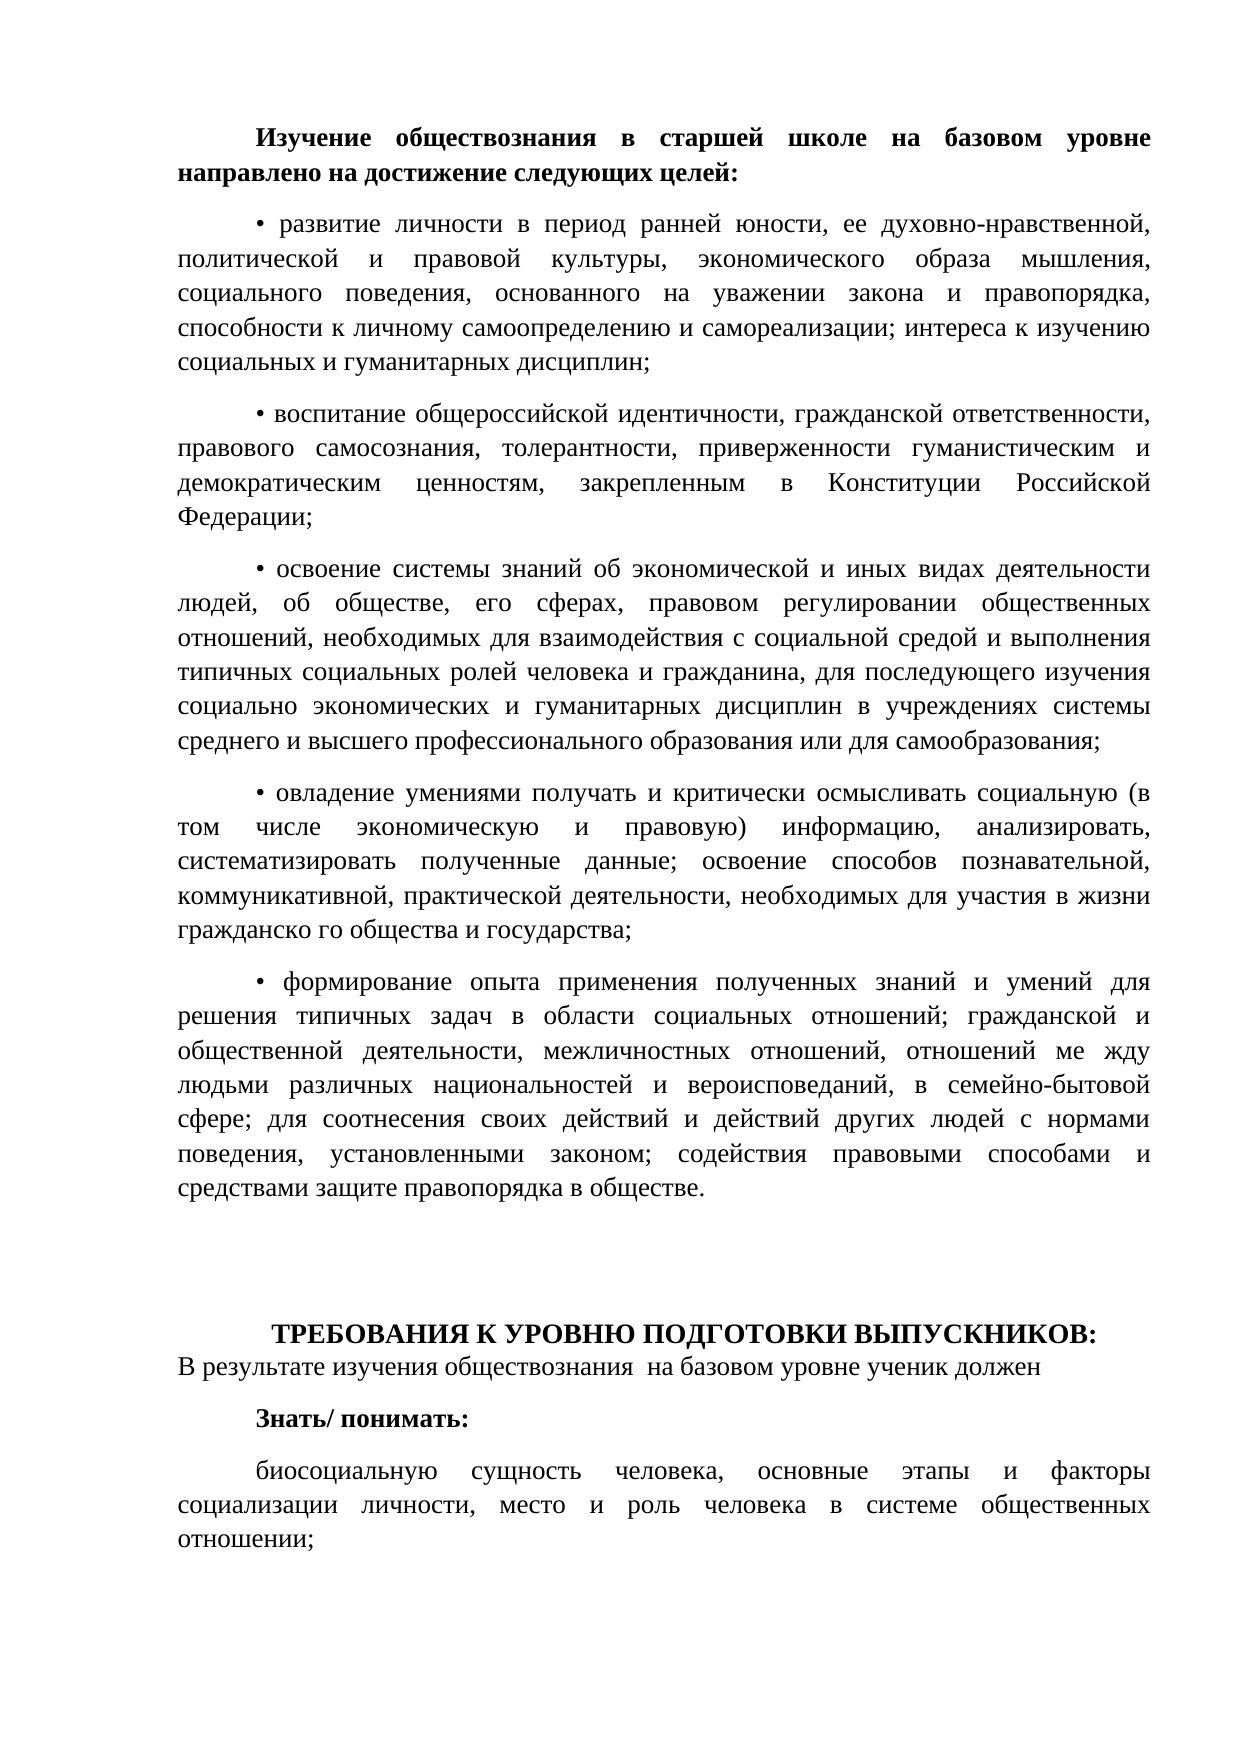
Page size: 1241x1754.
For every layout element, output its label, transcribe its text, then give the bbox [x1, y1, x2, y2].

text В результате изучения обществознания на базовом уровне ученик должен [177, 1350, 1152, 1381]
text биосоциальную сущность человека, основные этапы и факторы социализации личности, место и роль человека в системе общественных отношении; [177, 1451, 1152, 1554]
text Изучение обществознания в старшей школе на базовом уровне направлено на достижение следующих целей: [177, 118, 1152, 187]
text Знать/ понимать: [177, 1399, 1152, 1433]
text • воспитание общероссийской идентичности, гражданской ответственности, правового самосознания, толерантности, приверженности гуманистическим и демократическим ценностям, закрепленным в Конституции Российской Федерации; [177, 394, 1152, 531]
text ТРЕБОВАНИЯ К УРОВНЮ ПОДГОТОВКИ ВЫПУСКНИКОВ: [177, 1311, 1152, 1350]
text • формирование опыта применения полученных знаний и умений для решения типичных задач в области социальных отношений; гражданской и общественной деятельности, межличностных отношений, отношений ме жду людьми различных национальностей и вероисповеданий, в семейно-бытовой сфере; для соотнесения своих действий и действий других людей с нормами поведения, установленными законом; содействия правовыми способами и средствами защите правопорядка в обществе. [177, 962, 1152, 1202]
text • овладение умениями получать и критически осмысливать социальную (в том числе экономическую и правовую) информацию, анализировать, систематизировать полученные данные; освоение способов познавательной, коммуникативной, практической деятельности, необходимых для участия в жизни гражданско го общества и государства; [177, 772, 1152, 944]
text • освоение системы знаний об экономической и иных видах деятельности людей, об обществе, его сферах, правовом регулировании общественных отношений, необходимых для взаимодействия с социальной средой и выполнения типичных социальных ролей человека и гражданина, для последующего изучения социально экономических и гуманитарных дисциплин в учреждениях системы среднего и высшего профессионального образования или для самообразования; [177, 549, 1152, 755]
text • развитие личности в период ранней юности, ее духовно-нравственной, политической и правовой культуры, экономического образа мышления, социального поведения, основанного на уважении закона и правопорядка, способности к личному самоопределению и самореализации; интереса к изучению социальных и гуманитарных дисциплин; [177, 204, 1152, 376]
